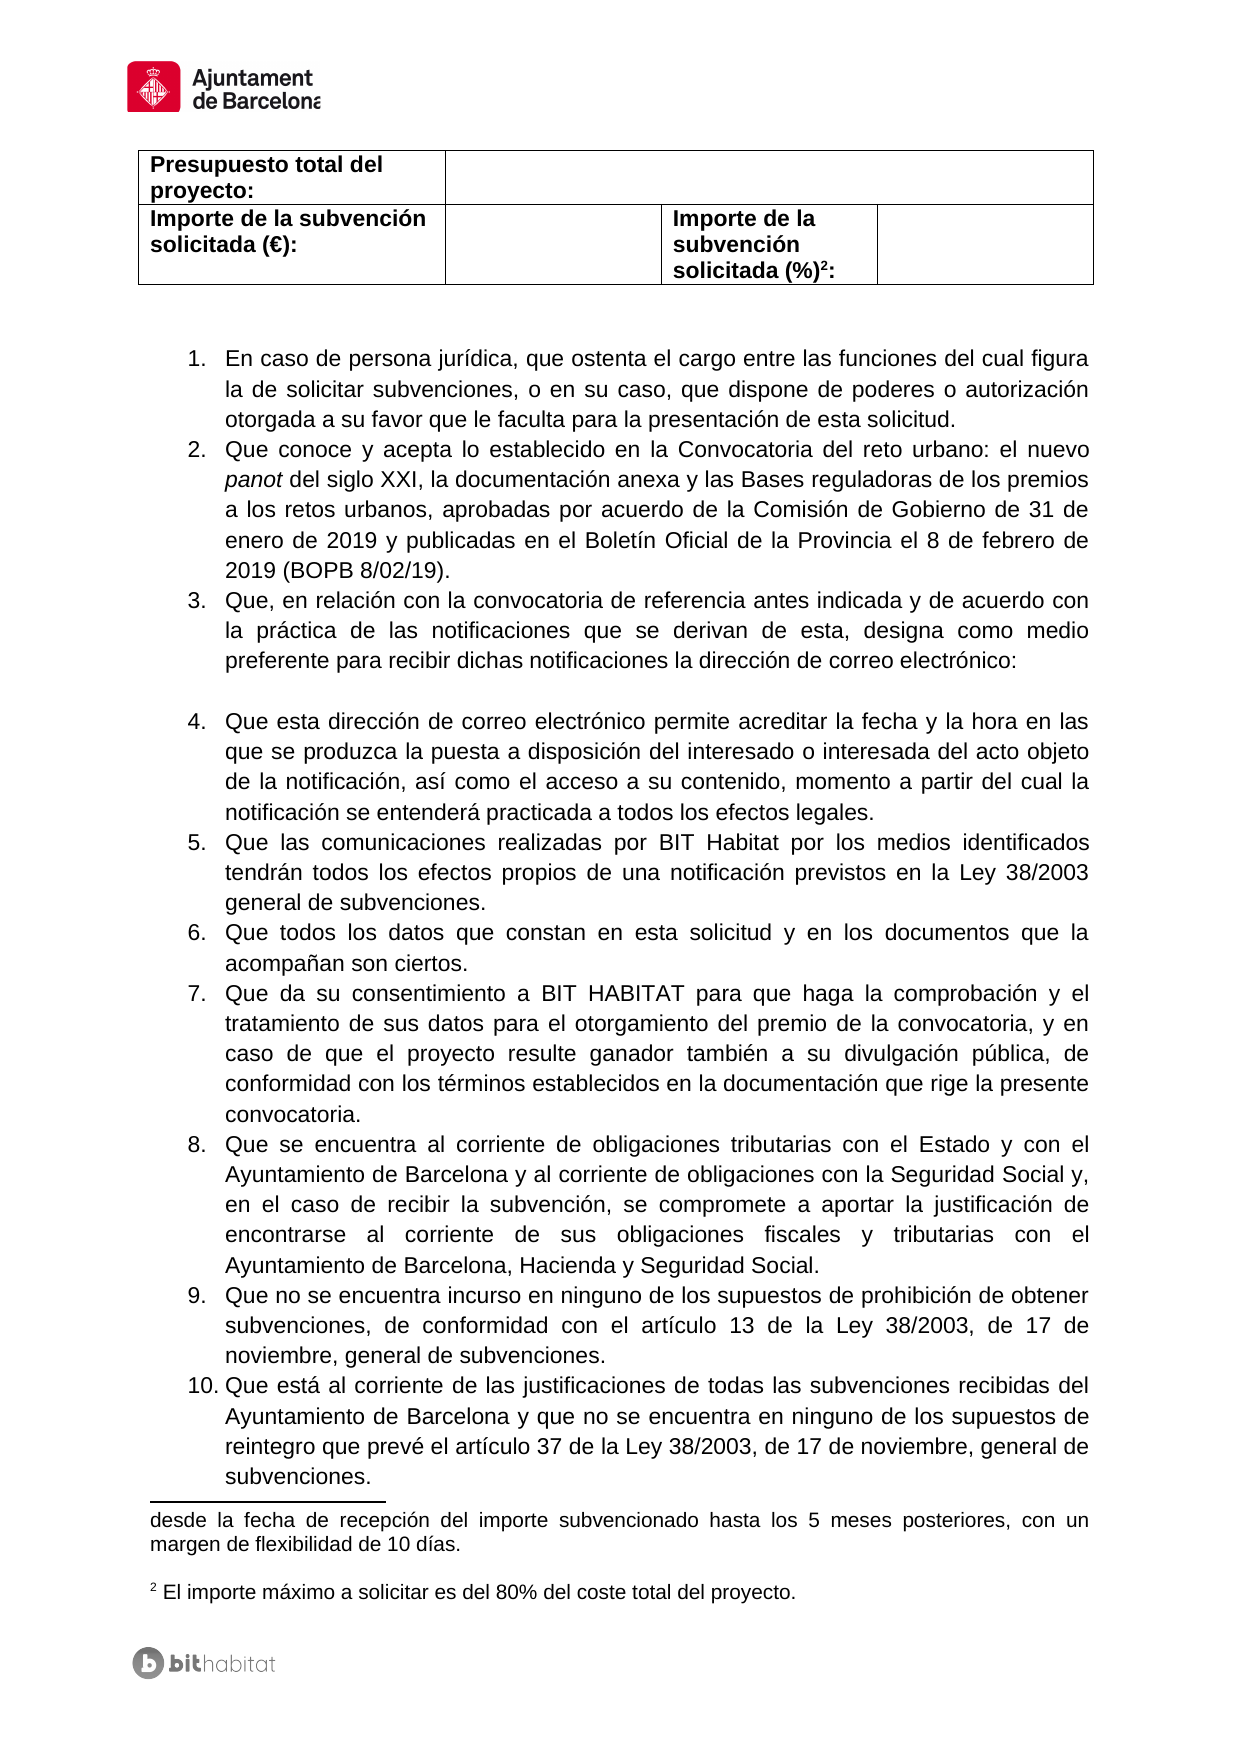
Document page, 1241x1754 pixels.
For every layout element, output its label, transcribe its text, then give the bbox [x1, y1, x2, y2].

list En caso de persona jurídica, que ostenta el cargo entre las funciones del cual figura la de solicitar subvenciones, o en su caso, que dispone de poderes o autorización otorgada a su favor que le faculta para la presentación de esta solicitud. [187, 345, 1090, 432]
list Que las comunicaciones realizadas por BIT Habitat por los medios identificados tendrán todos los efectos propios de una notificación previstos en la Ley 38/2003 general de subvenciones. [187, 829, 1090, 915]
table_cell [446, 151, 1093, 204]
table_cell Presupuesto total del proyecto: [139, 151, 445, 204]
list Que no se encuentra incurso en ninguno de los supuestos de prohibición de obtener subvenciones, de conformidad con el artículo 13 de la Ley 38/2003, de 17 de noviembre, general de subvenciones. [187, 1282, 1090, 1368]
table_cell Importe de la subvención solicitada (%): [662, 205, 877, 284]
list Que todos los datos que constan en esta solicitud y en los documentos que la acompañan son ciertos. [187, 919, 1090, 976]
table_cell [446, 205, 661, 284]
list Que, en relación con la convocatoria de referencia antes indicada y de acuerdo con la práctica de las notificaciones que se derivan de esta, designa como medio preferente para recibir dichas notificaciones la dirección de correo electrónico: [187, 587, 1090, 674]
list Que esta dirección de correo electrónico permite acreditar la fecha y la hora en las que se produzca la puesta a disposición del interesado o interesada del acto objeto de la notificación, así como el acceso a su contenido, momento a partir del cual la notificación se entenderá practicada a todos los efectos legales. [187, 708, 1090, 825]
list Que da su consentimiento a BIT HABITAT para que haga la comprobación y el tratamiento de sus datos para el otorgamiento del premio de la convocatoria, y en caso de que el proyecto resulte ganador también a su divulgación pública, de conformidad con los términos establecidos en la documentación que rige la presente convocatoria. [187, 980, 1090, 1127]
table_cell [878, 205, 1093, 284]
list Que conoce y acepta lo establecido en la Convocatoria del reto urbano: el nuevo panot del siglo XXI, la documentación anexa y las Bases reguladoras de los premios a los retos urbanos, aprobadas por acuerdo de la Comisión de Gobierno de 31 de enero de 2019 y publicadas en el Boletín Oficial de la Provincia el 8 de febrero de 2019 (BOPB 8/02/19). [187, 436, 1090, 583]
list Que está al corriente de las justificaciones de todas las subvenciones recibidas del Ayuntamiento de Barcelona y que no se encuentra en ninguno de los supuestos de reintegro que prevé el artículo 37 de la Ley 38/2003, de 17 de noviembre, general de subvenciones. [187, 1372, 1090, 1489]
table_cell Importe de la subvención solicitada (€): [139, 205, 445, 284]
picture [126, 61, 321, 112]
list Que se encuentra al corriente de obligaciones tributarias con el Estado y con el Ayuntamiento de Barcelona y al corriente de obligaciones con la Seguridad Social y, en el caso de recibir la subvención, se compromete a aportar la justificación de encontrarse al corriente de sus obligaciones fiscales y tributarias con el Ayuntamiento de Barcelona, Hacienda y Seguridad Social. [187, 1131, 1090, 1278]
